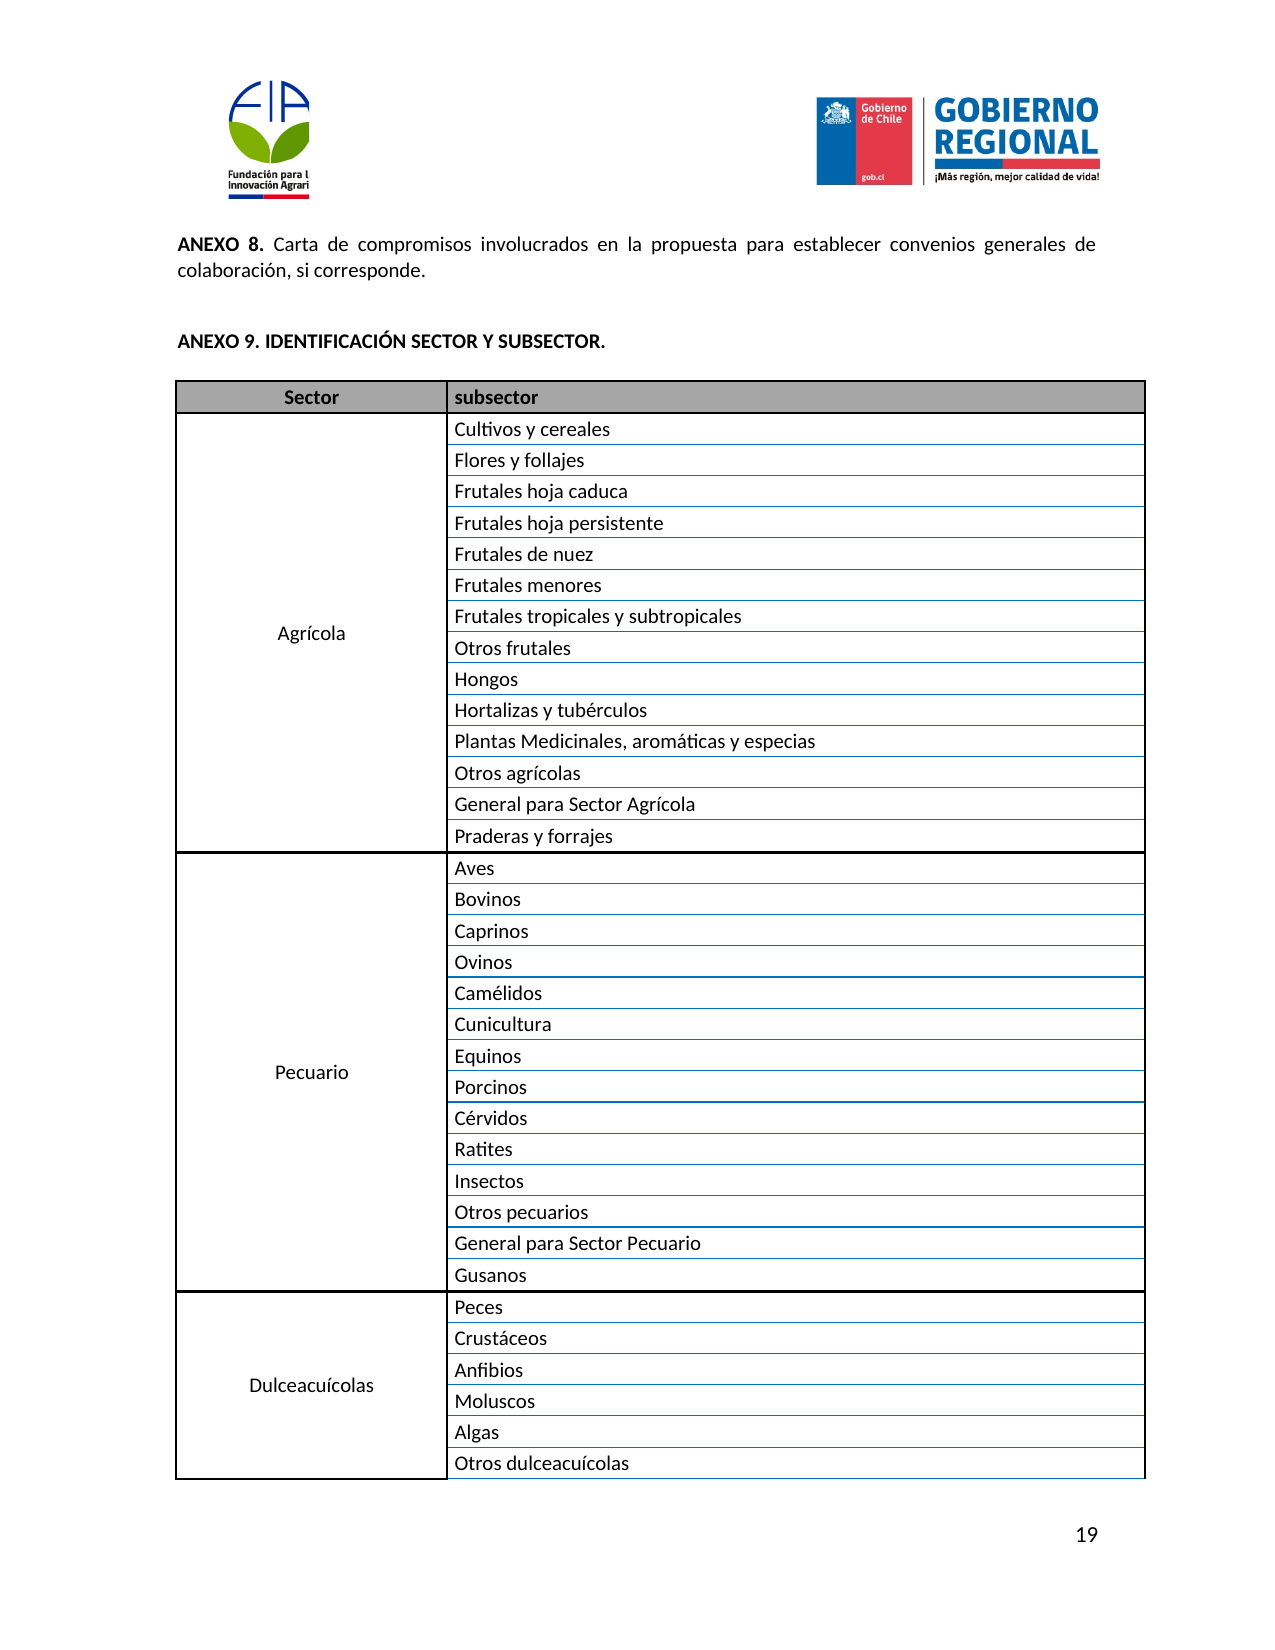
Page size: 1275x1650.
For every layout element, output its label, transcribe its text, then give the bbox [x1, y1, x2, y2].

table_cell Frutales de nuez [448, 538, 1144, 568]
table_cell Frutales hoja persistente [448, 507, 1144, 537]
table_cell Frutales tropicales y subtropicales [448, 601, 1144, 631]
table_cell Caprinos [448, 915, 1144, 945]
table_cell Porcinos [448, 1071, 1144, 1101]
table_cell Anfibios [448, 1354, 1144, 1384]
table_header subsector [448, 382, 1144, 412]
table_cell Moluscos [448, 1385, 1144, 1415]
table_cell Cunicultura [448, 1009, 1144, 1039]
table_cell Cérvidos [448, 1103, 1144, 1133]
table_cell Aves [448, 854, 1144, 883]
table_cell General para Sector Pecuario [448, 1228, 1144, 1258]
table_cell Dulceacuícolas [177, 1293, 446, 1478]
list ANEXO 8. Carta de compromisos involucrados en la propuesta para establecer convenios generales de colaboración, si corresponde. [177, 232, 1098, 282]
table_cell General para Sector Agrícola [448, 788, 1144, 818]
table_cell Otros agrícolas [448, 757, 1144, 787]
table_cell Otros pecuarios [448, 1196, 1144, 1226]
table_cell Insectos [448, 1165, 1144, 1195]
table_cell Gusanos [448, 1259, 1144, 1290]
table_cell Agrícola [177, 414, 446, 851]
table_cell Algas [448, 1416, 1144, 1447]
table_cell Ratites [448, 1134, 1144, 1164]
picture [227, 78, 309, 198]
table_cell Peces [448, 1293, 1144, 1322]
table_cell Praderas y forrajes [448, 820, 1144, 851]
table_cell Crustáceos [448, 1323, 1144, 1353]
table_cell Otros dulceacuícolas [448, 1448, 1144, 1478]
table_cell Frutales hoja caduca [448, 476, 1144, 506]
table_cell Hongos [448, 663, 1144, 693]
table_cell Cultivos y cereales [448, 414, 1144, 443]
table_cell Pecuario [177, 854, 446, 1290]
table_cell Flores y follajes [448, 445, 1144, 475]
table_cell Hortalizas y tubérculos [448, 695, 1144, 725]
picture [811, 91, 1102, 188]
table_cell Bovinos [448, 884, 1144, 914]
list ANEXO 9. IDENTIFICACIÓN SECTOR Y SUBSECTOR. [177, 329, 1098, 354]
table_cell Camélidos [448, 978, 1144, 1008]
table_cell Otros frutales [448, 632, 1144, 662]
table_cell Frutales menores [448, 570, 1144, 600]
table_cell Equinos [448, 1040, 1144, 1070]
table_header Sector [177, 382, 446, 412]
table_cell Ovinos [448, 946, 1144, 976]
table_cell Plantas Medicinales, aromáticas y especias [448, 726, 1144, 756]
